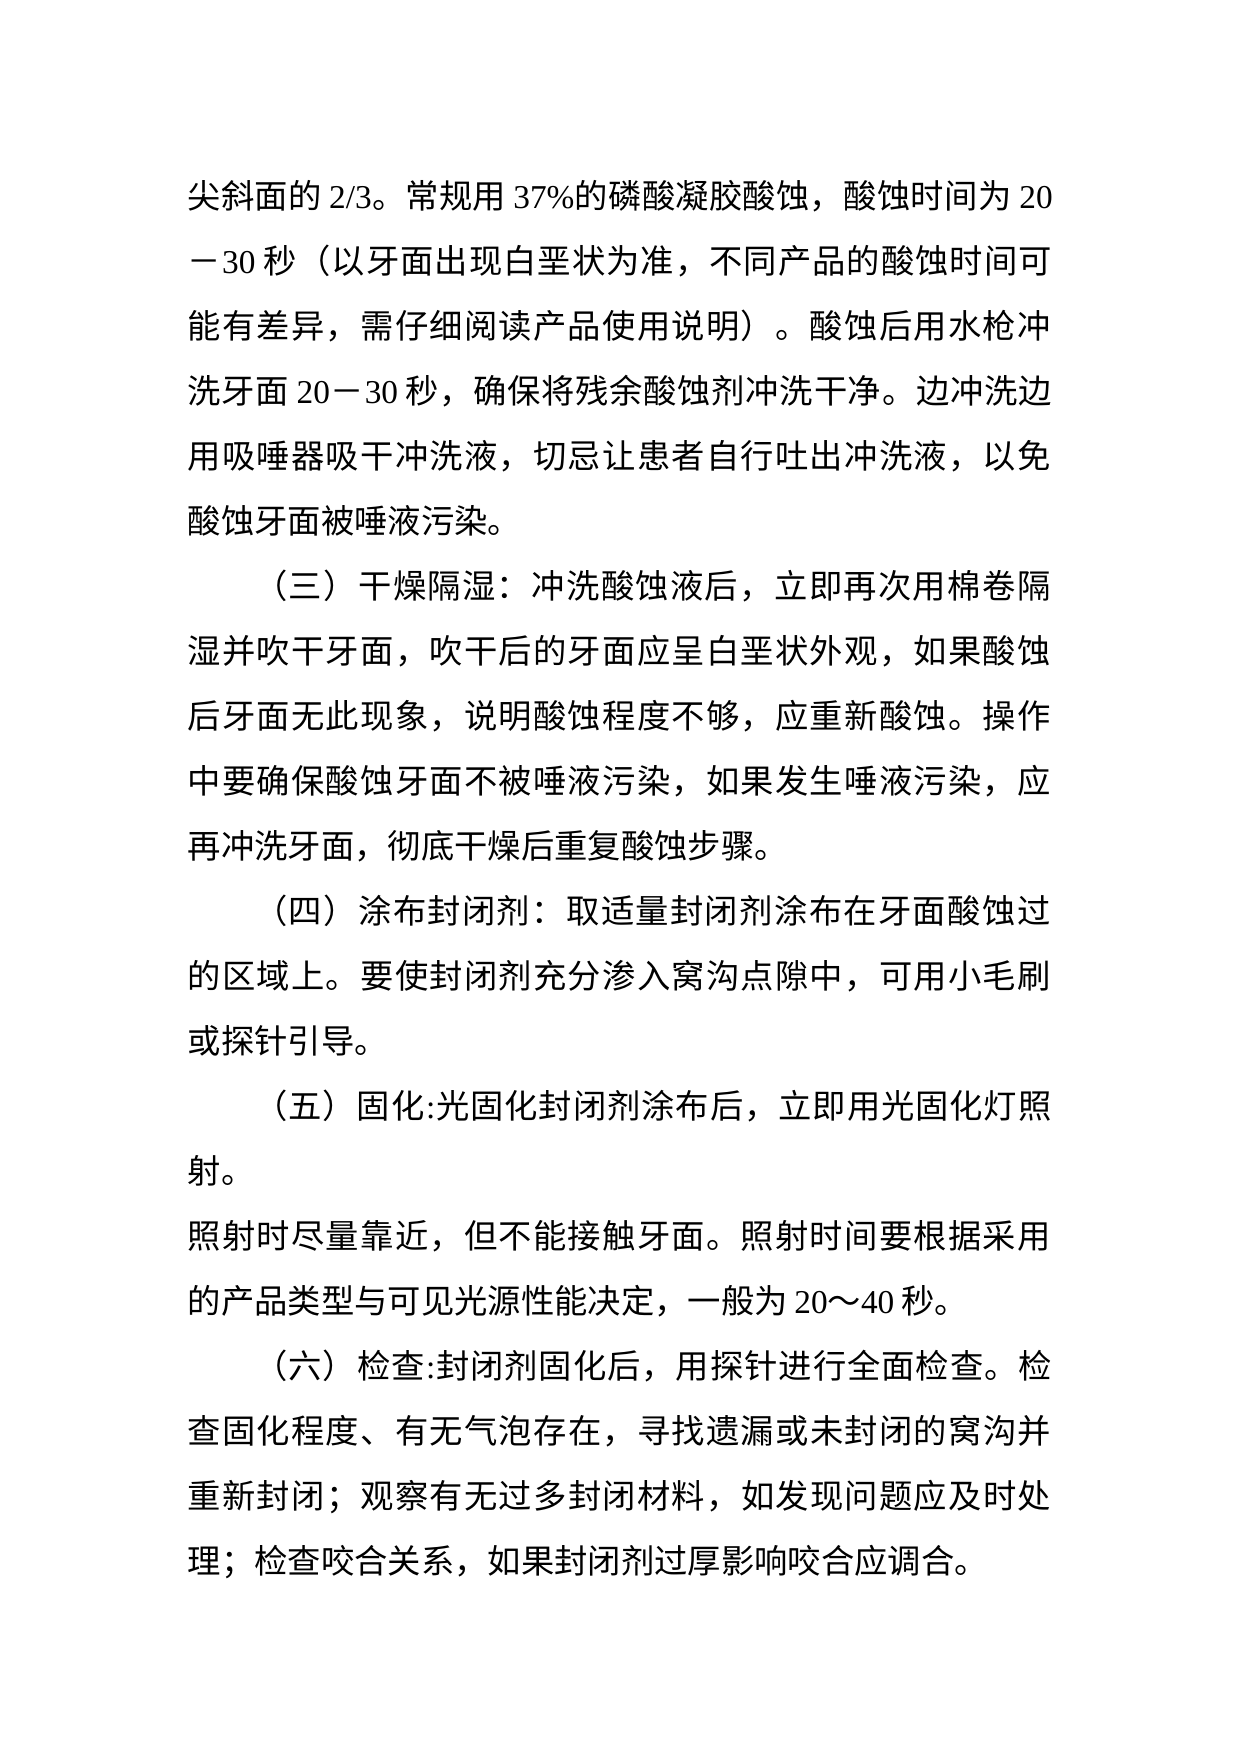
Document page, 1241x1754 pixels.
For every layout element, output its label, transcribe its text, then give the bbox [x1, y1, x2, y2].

text （六）检查:封闭剂固化后，用探针进行全面检查。检查固化程度、有无气泡存在，寻找遗漏或未封闭的窝沟并重新封闭；观察有无过多封闭材料，如发现问题应及时处理；检查咬合关系，如果封闭剂过厚影响咬合应调合。 [187, 1332, 1053, 1592]
text （五）固化:光固化封闭剂涂布后，立即用光固化灯照射。 [187, 1072, 1053, 1202]
text （四）涂布封闭剂：取适量封闭剂涂布在牙面酸蚀过的区域上。要使封闭剂充分渗入窝沟点隙中，可用小毛刷或探针引导。 [187, 877, 1053, 1072]
text （三）干燥隔湿：冲洗酸蚀液后，立即再次用棉卷隔湿并吹干牙面，吹干后的牙面应呈白垩状外观，如果酸蚀后牙面无此现象，说明酸蚀程度不够，应重新酸蚀。操作中要确保酸蚀牙面不被唾液污染，如果发生唾液污染，应再冲洗牙面，彻底干燥后重复酸蚀步骤。 [187, 552, 1053, 877]
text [187, 162, 1053, 552]
text 照射时尽量靠近，但不能接触牙面。照射时间要根据采用的产品类型与可见光源性能决定，一般为20～40秒。 [187, 1202, 1053, 1332]
